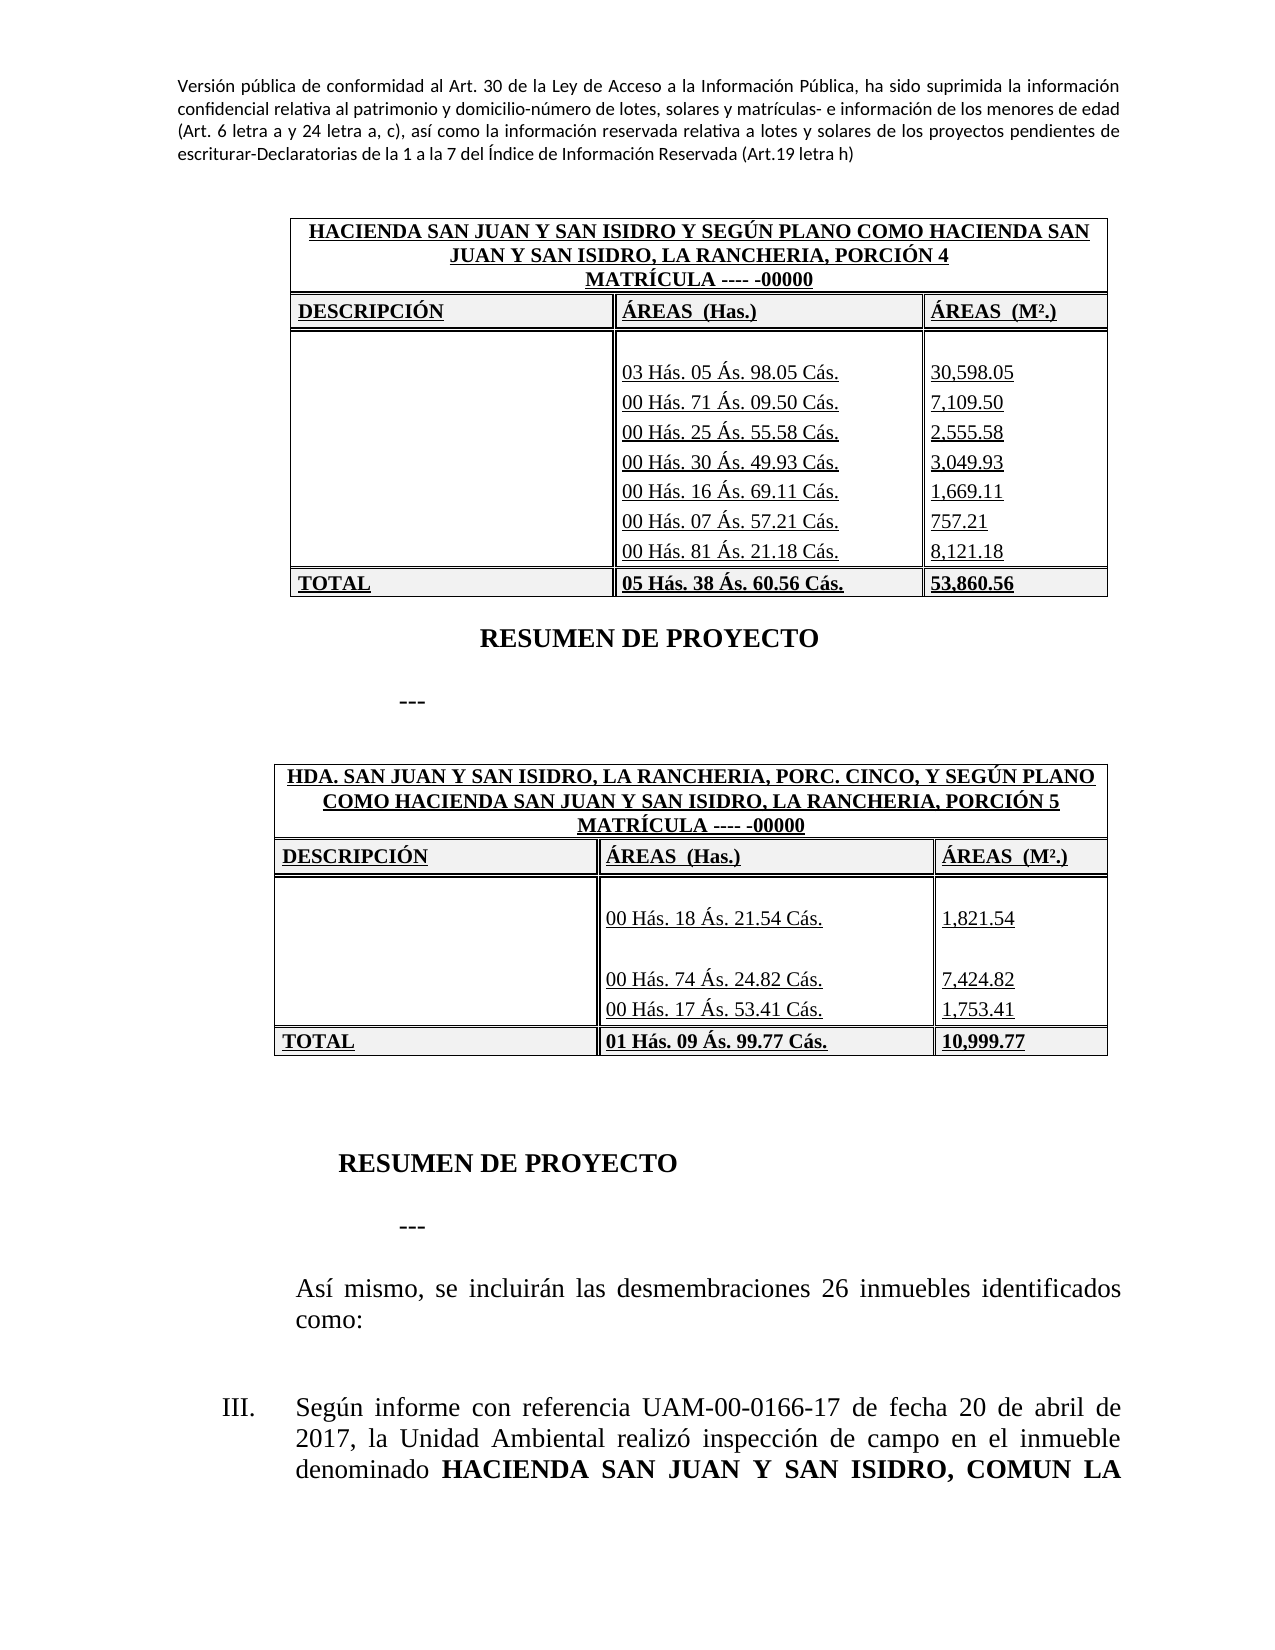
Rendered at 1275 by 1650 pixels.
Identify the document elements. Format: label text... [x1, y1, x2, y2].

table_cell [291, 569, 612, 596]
text --- [222, 684, 1122, 716]
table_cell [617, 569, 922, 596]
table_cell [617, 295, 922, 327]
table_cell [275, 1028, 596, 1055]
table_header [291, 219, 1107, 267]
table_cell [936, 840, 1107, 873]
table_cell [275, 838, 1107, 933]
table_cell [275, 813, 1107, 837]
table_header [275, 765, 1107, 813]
list Así mismo, se incluirán las desmembraciones 26 inmuebles identificados como: [295, 1272, 1122, 1334]
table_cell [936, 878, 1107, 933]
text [222, 1391, 1122, 1484]
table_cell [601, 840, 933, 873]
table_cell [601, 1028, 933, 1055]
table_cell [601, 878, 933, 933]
text RESUMEN DE PROYECTO [177, 622, 1122, 653]
text --- [222, 1209, 1122, 1241]
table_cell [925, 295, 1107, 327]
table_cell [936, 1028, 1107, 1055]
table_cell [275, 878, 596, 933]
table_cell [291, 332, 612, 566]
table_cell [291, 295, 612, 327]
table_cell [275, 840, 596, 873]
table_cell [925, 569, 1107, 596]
text RESUMEN DE PROYECTO [177, 1147, 1122, 1178]
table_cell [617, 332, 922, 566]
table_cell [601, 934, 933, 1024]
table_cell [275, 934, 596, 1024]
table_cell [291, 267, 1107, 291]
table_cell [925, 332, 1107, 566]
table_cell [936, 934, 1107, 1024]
